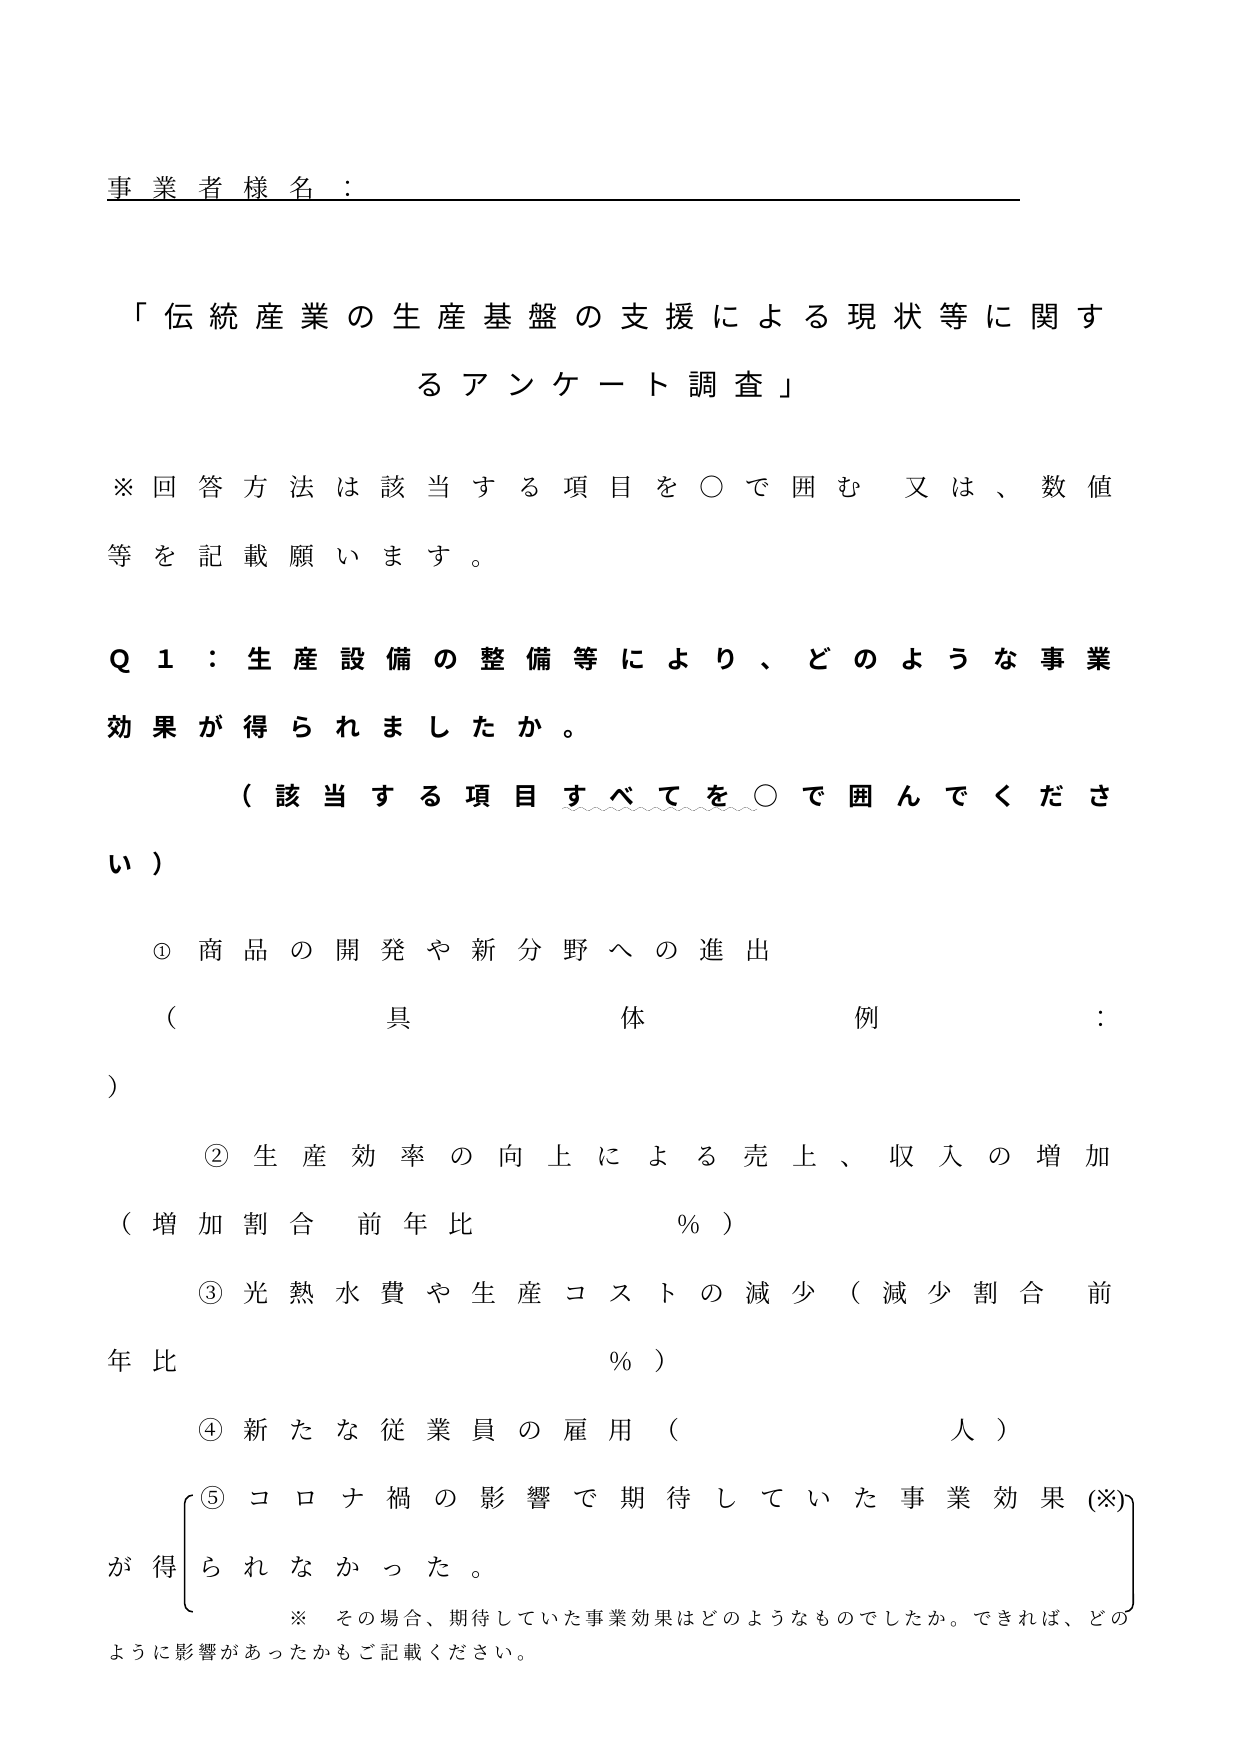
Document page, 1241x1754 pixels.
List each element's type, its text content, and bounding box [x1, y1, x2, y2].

list 商品の開発や新分野への進出 [152, 914, 1133, 983]
text ⑤コロナ禍の影響で期待していた事業効果(※)が得られなかった。 [107, 1463, 1133, 1600]
text ③光熱水費や生産コストの減少（減少割合 前年比 ％） [107, 1257, 1133, 1394]
text （具体例： ） [107, 983, 1133, 1120]
text ②生産効率の向上による売上、収入の増加（増加割合 前年比 ％） [107, 1120, 1133, 1257]
text 「伝統産業の生産基盤の支援による現状等に関するアンケート調査」 [107, 280, 1133, 417]
text ※回答方法は該当する項目を○で囲む 又は、数値等を記載願います。 [107, 452, 1133, 589]
text 事業者様名： [107, 118, 1133, 221]
text ※ その場合、期待していた事業効果はどのようなものでしたか。できれば、どのように影響があったかもご記載ください。 [107, 1600, 1133, 1668]
text ④新たな従業員の雇用（ 人） [107, 1394, 1133, 1463]
text Ｑ１：生産設備の整備等により、どのような事業効果が得られましたか。 [107, 623, 1133, 760]
text （該当する項目すべてを○で囲んでください） [107, 760, 1133, 897]
